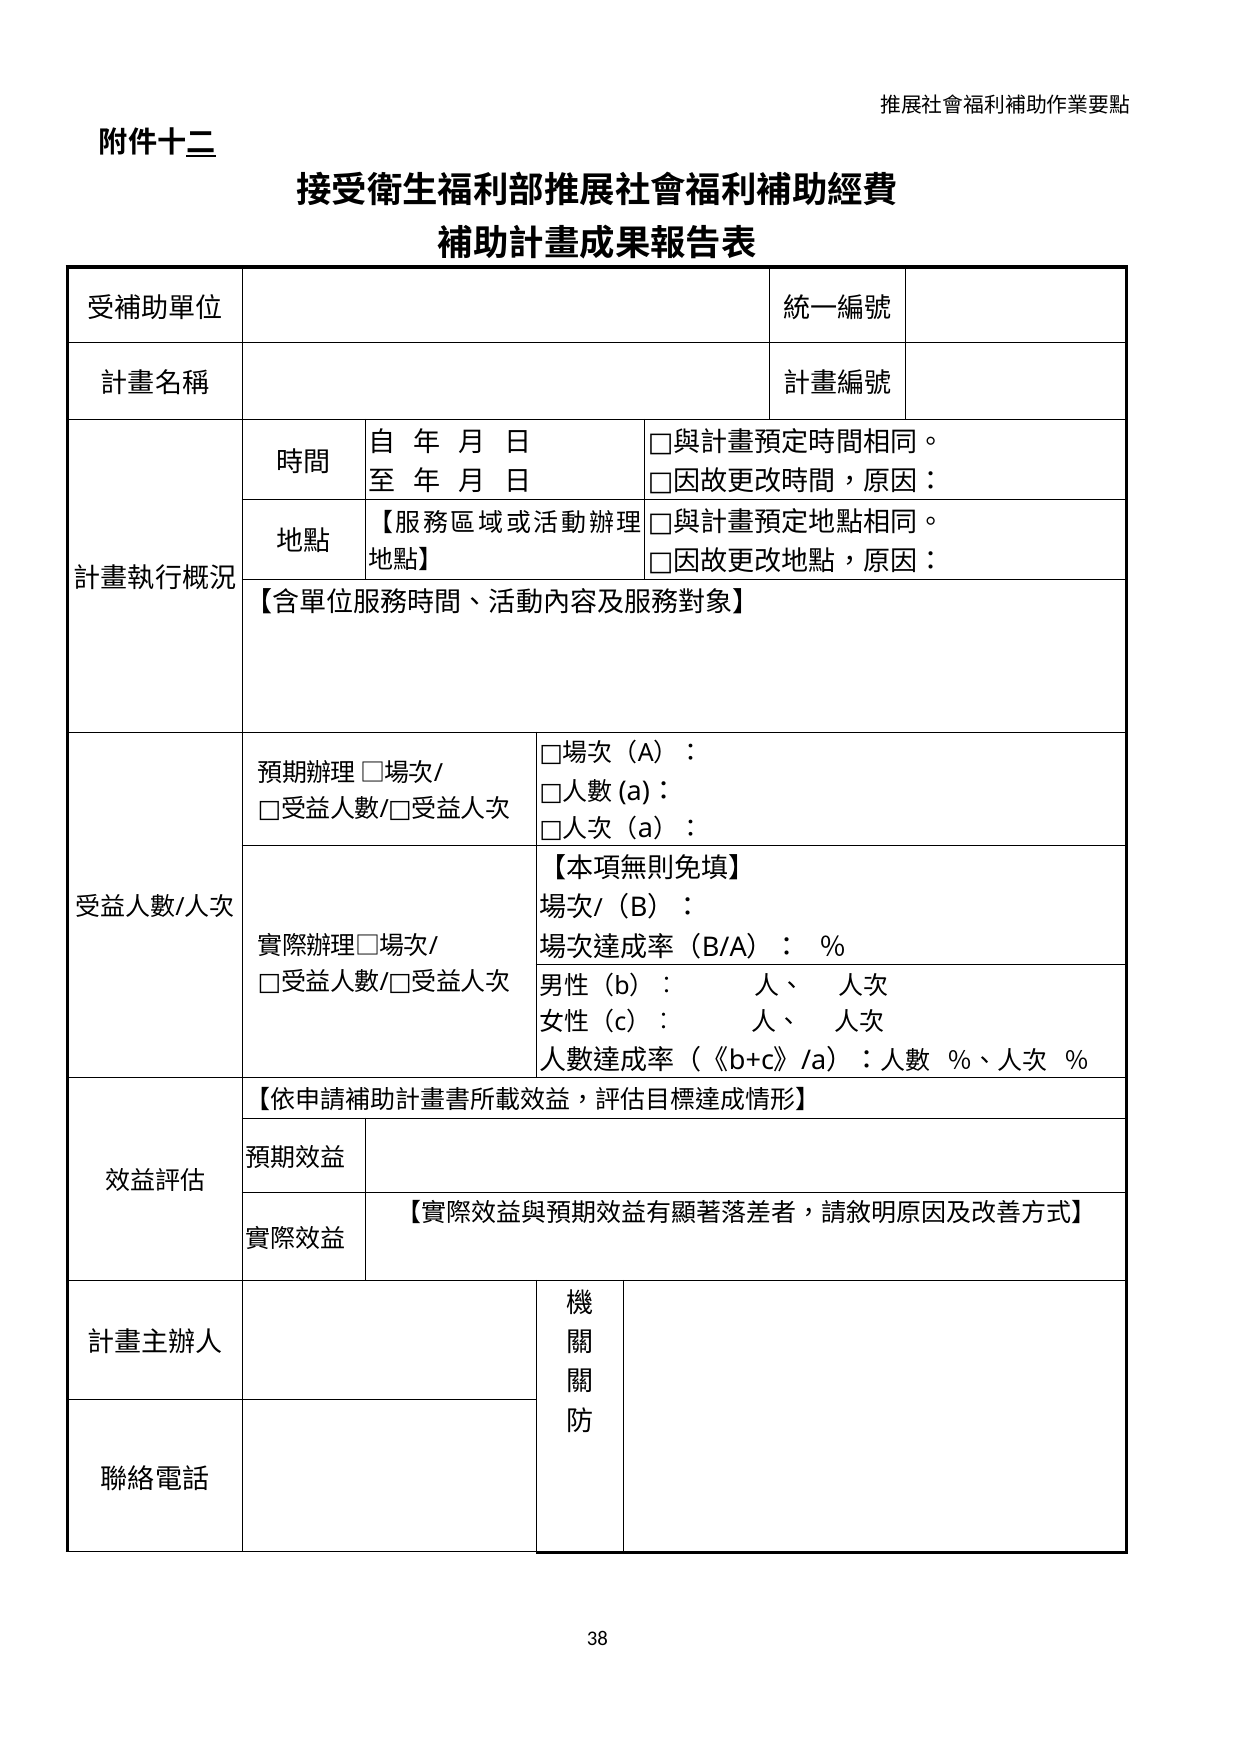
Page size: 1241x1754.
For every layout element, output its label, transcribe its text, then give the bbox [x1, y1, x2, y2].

table_cell 聯絡電話 [69, 1400, 242, 1551]
table_cell 計畫名稱 [69, 343, 242, 419]
table_cell [243, 1400, 536, 1551]
table_cell 自 年 月 日 至 年 月 日 [366, 420, 644, 499]
table_cell 受益人數/人次 [69, 733, 242, 1077]
table_cell 預期辦理 □場次/ □受益人數/□受益人次 [243, 733, 536, 845]
table_cell [906, 343, 1125, 419]
table_cell [366, 1119, 1125, 1192]
table_header 統一編號 [770, 269, 905, 342]
table_header [243, 269, 769, 342]
table_cell 效益評估 [69, 1078, 242, 1280]
table_cell □場次（A）： □人數 (a)： □人次（a）： [537, 733, 1125, 845]
table_cell 計畫執行概況 [69, 420, 242, 732]
table_cell 實際辦理□場次/ □受益人數/□受益人次 [243, 846, 536, 1077]
table_cell 機 關 關 防 / 團體圖記 [537, 1281, 623, 1551]
table_cell 計畫主辦人 [69, 1281, 242, 1399]
table_cell 【含單位服務時間、活動內容及服務對象】 [243, 580, 1125, 732]
table_cell 男性（b）︰ 人、 人次 女性（c）︰ 人、 人次 人數達成率（《b+c》/a）：人數 ％、人次 ％ [537, 965, 1125, 1077]
table_cell 【服務區域或活動辦理地點】 [366, 500, 644, 578]
table_cell 預期效益 [243, 1119, 365, 1192]
table_cell 實際效益 [243, 1193, 365, 1280]
table_cell [243, 343, 769, 419]
text 附件十二 [99, 119, 1096, 161]
table_cell [243, 1281, 536, 1399]
table_cell 【實際效益與預期效益有顯著落差者，請敘明原因及改善方式】 [366, 1193, 1125, 1280]
table_cell □與計畫預定地點相同。 □因故更改地點，原因： [645, 500, 1125, 578]
table_cell [624, 1281, 1125, 1551]
text 補助計畫成果報告表 [94, 213, 1100, 265]
table_cell □與計畫預定時間相同。 □因故更改時間，原因： [645, 420, 1125, 499]
table_cell 計畫編號 [770, 343, 905, 419]
table_cell 【依申請補助計畫書所載效益，評估目標達成情形】 [243, 1078, 1125, 1118]
table_cell 地點 [243, 500, 365, 578]
table_header 受補助單位 [69, 269, 242, 342]
text 接受衛生福利部推展社會福利補助經費 [94, 161, 1100, 213]
table_cell 【本項無則免填】 場次/（B）： 場次達成率（B/A）： ％ [537, 846, 1125, 964]
table_cell 時間 [243, 420, 365, 499]
table_header [906, 269, 1125, 342]
